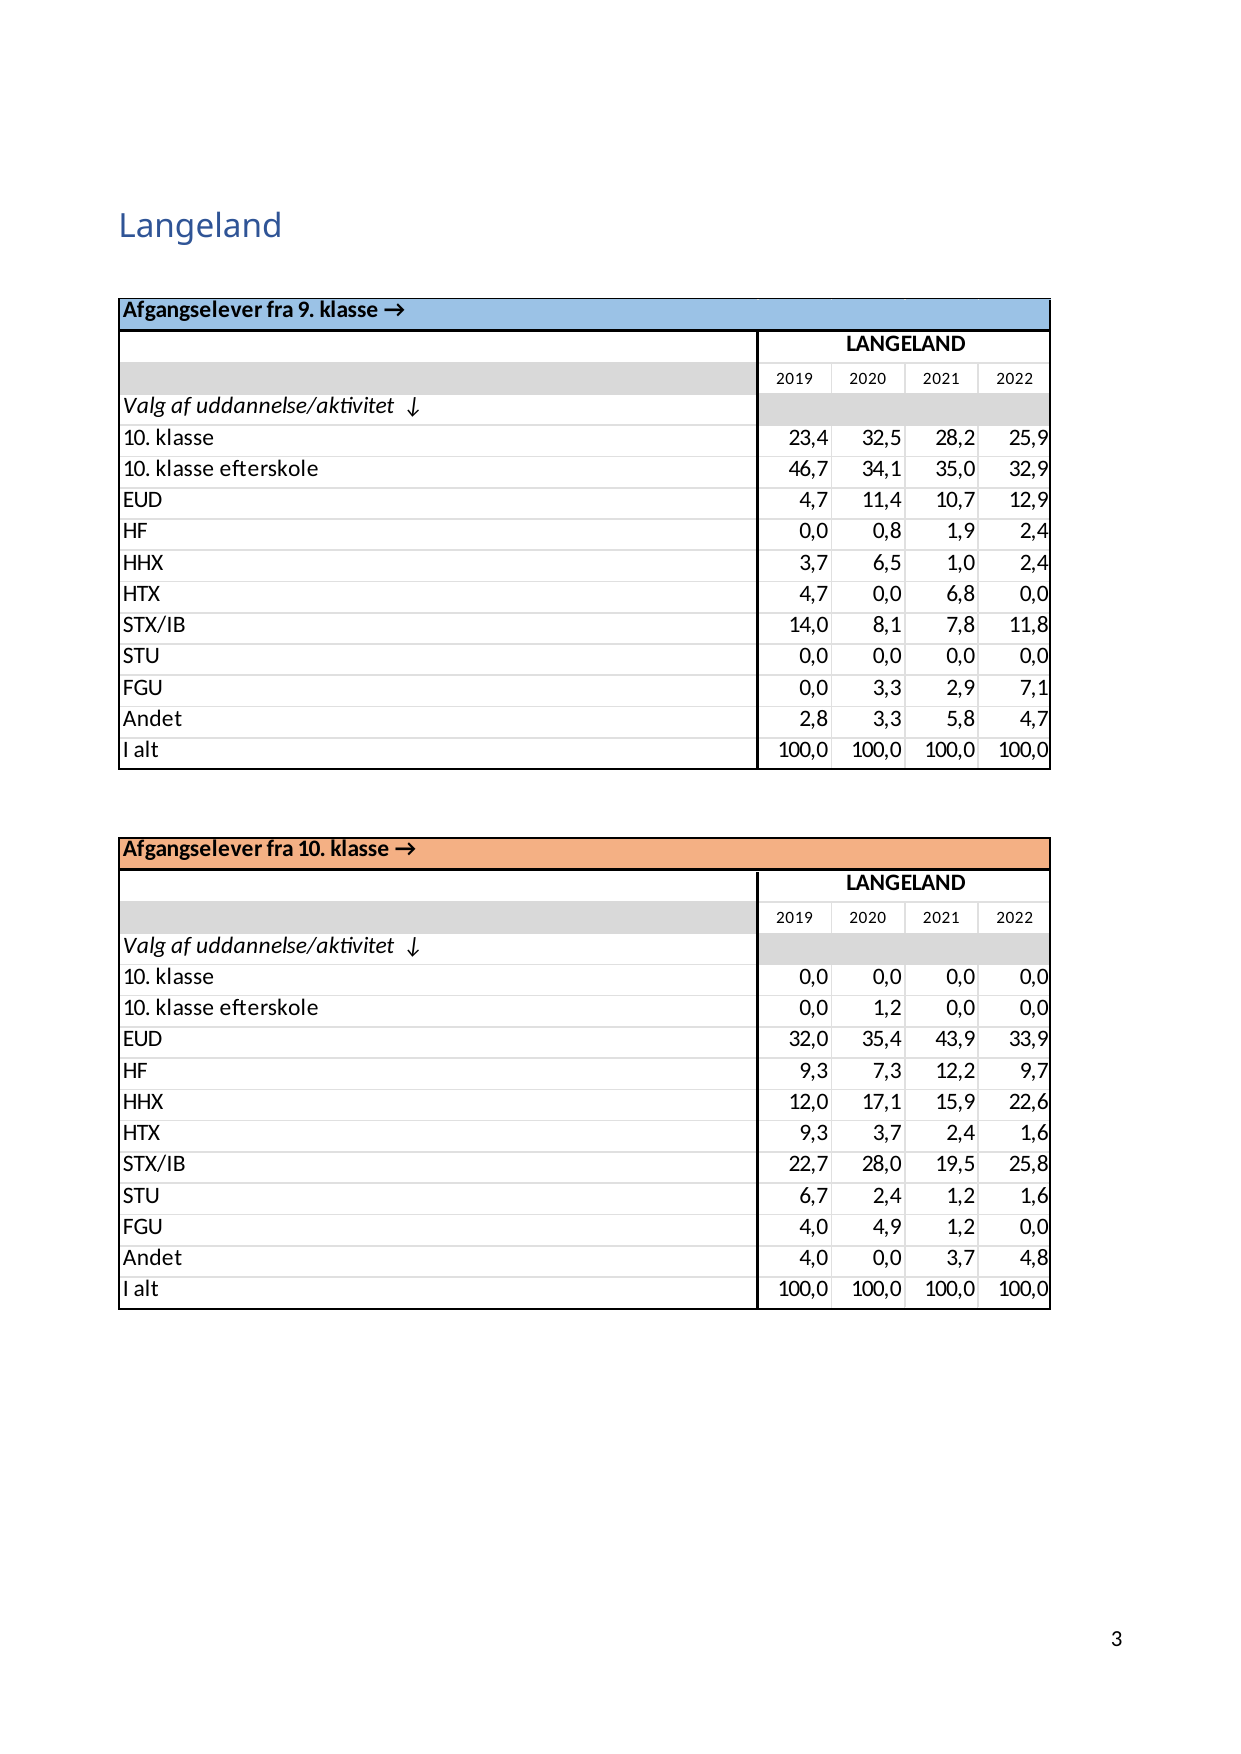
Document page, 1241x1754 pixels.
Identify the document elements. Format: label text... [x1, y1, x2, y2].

subtitle Langeland [118, 202, 1122, 248]
